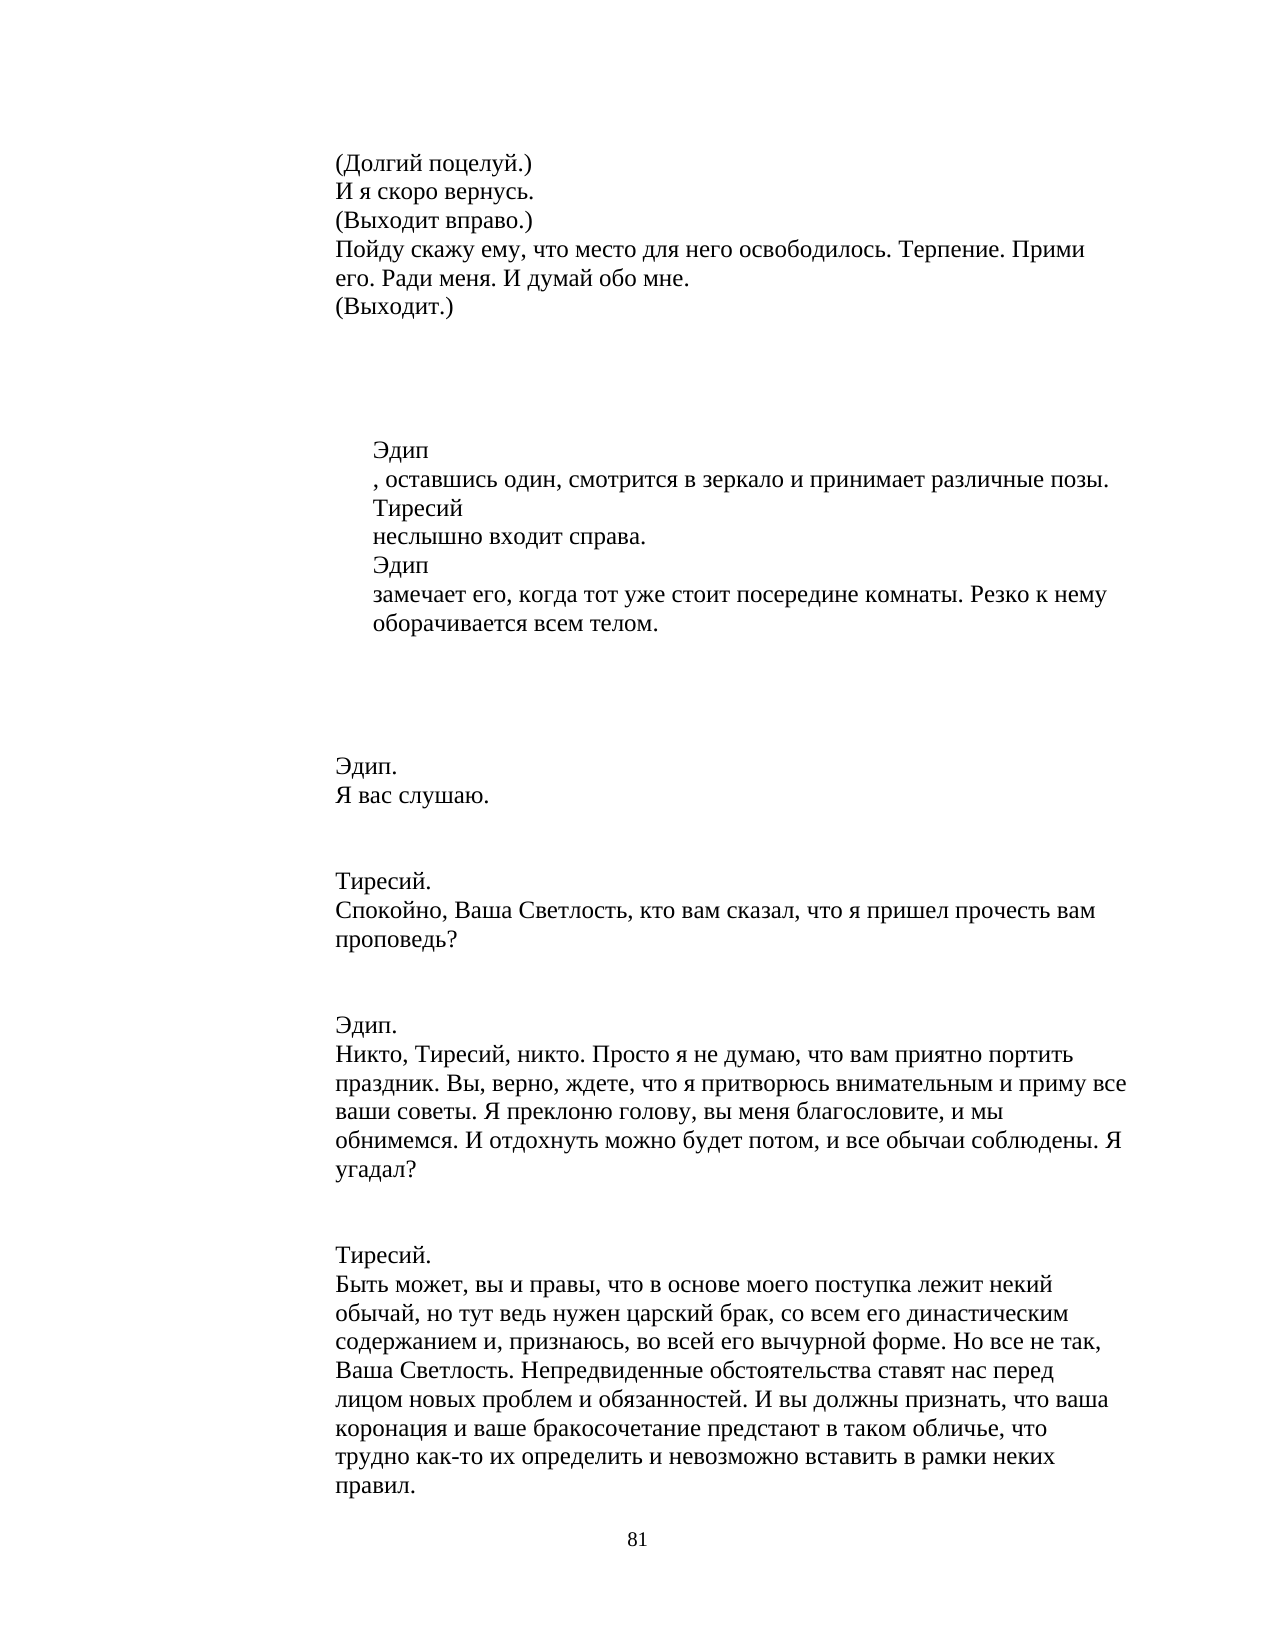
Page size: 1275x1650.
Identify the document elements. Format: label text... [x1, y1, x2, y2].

text неслышно входит справа. [373, 521, 1127, 550]
text (Выходит.) [335, 291, 1127, 320]
text Быть может, вы и правы, что в основе моего поступка лежит некий обычай, но тут ведь нужен царский брак, со всем его династическим содержанием и, признаюсь, во всей его вычурной форме. Но все не так, Ваша Светлость. Непредвиденные обстоятельства ставят нас перед лицом новых проблем и обязанностей. И вы должны признать, что ваша коронация и ваше бракосочетание предстают в таком обличье, что трудно как-то их определить и невозможно вставить в рамки неких правил. [335, 1269, 1127, 1499]
text Никто, Тиресий, никто. Просто я не думаю, что вам приятно портить праздник. Вы, верно, ждете, что я притворюсь внимательным и приму все ваши советы. Я преклоню голову, вы меня благословите, и мы обнимемся. И отдохнуть можно будет потом, и все обычаи соблюдены. Я угадал? [335, 1039, 1127, 1183]
text И я скоро вернусь. [335, 176, 1127, 205]
text (Долгий поцелуй.) [335, 148, 1127, 176]
text замечает его, когда тот уже стоит посередине комнаты. Резко к нему оборачивается всем телом. [373, 579, 1127, 636]
text Спокойно, Ваша Светлость, кто вам сказал, что я пришел прочесть вам проповедь? [335, 895, 1127, 953]
text Я вас слушаю. [335, 780, 1127, 809]
text Эдип. [335, 751, 1127, 780]
text Пойду скажу ему, что место для него освободилось. Терпение. Прими его. Ради меня. И думай обо мне. [335, 234, 1127, 291]
text Тиресий. [335, 866, 1127, 895]
text (Выходит вправо.) [335, 205, 1127, 234]
text Эдип [373, 550, 1127, 579]
text Эдип [373, 435, 1127, 464]
text Тиресий [373, 493, 1127, 521]
text Тиресий. [335, 1240, 1127, 1269]
text Эдип. [335, 1010, 1127, 1039]
text , оставшись один, смотрится в зеркало и принимает различные позы. [373, 464, 1127, 493]
